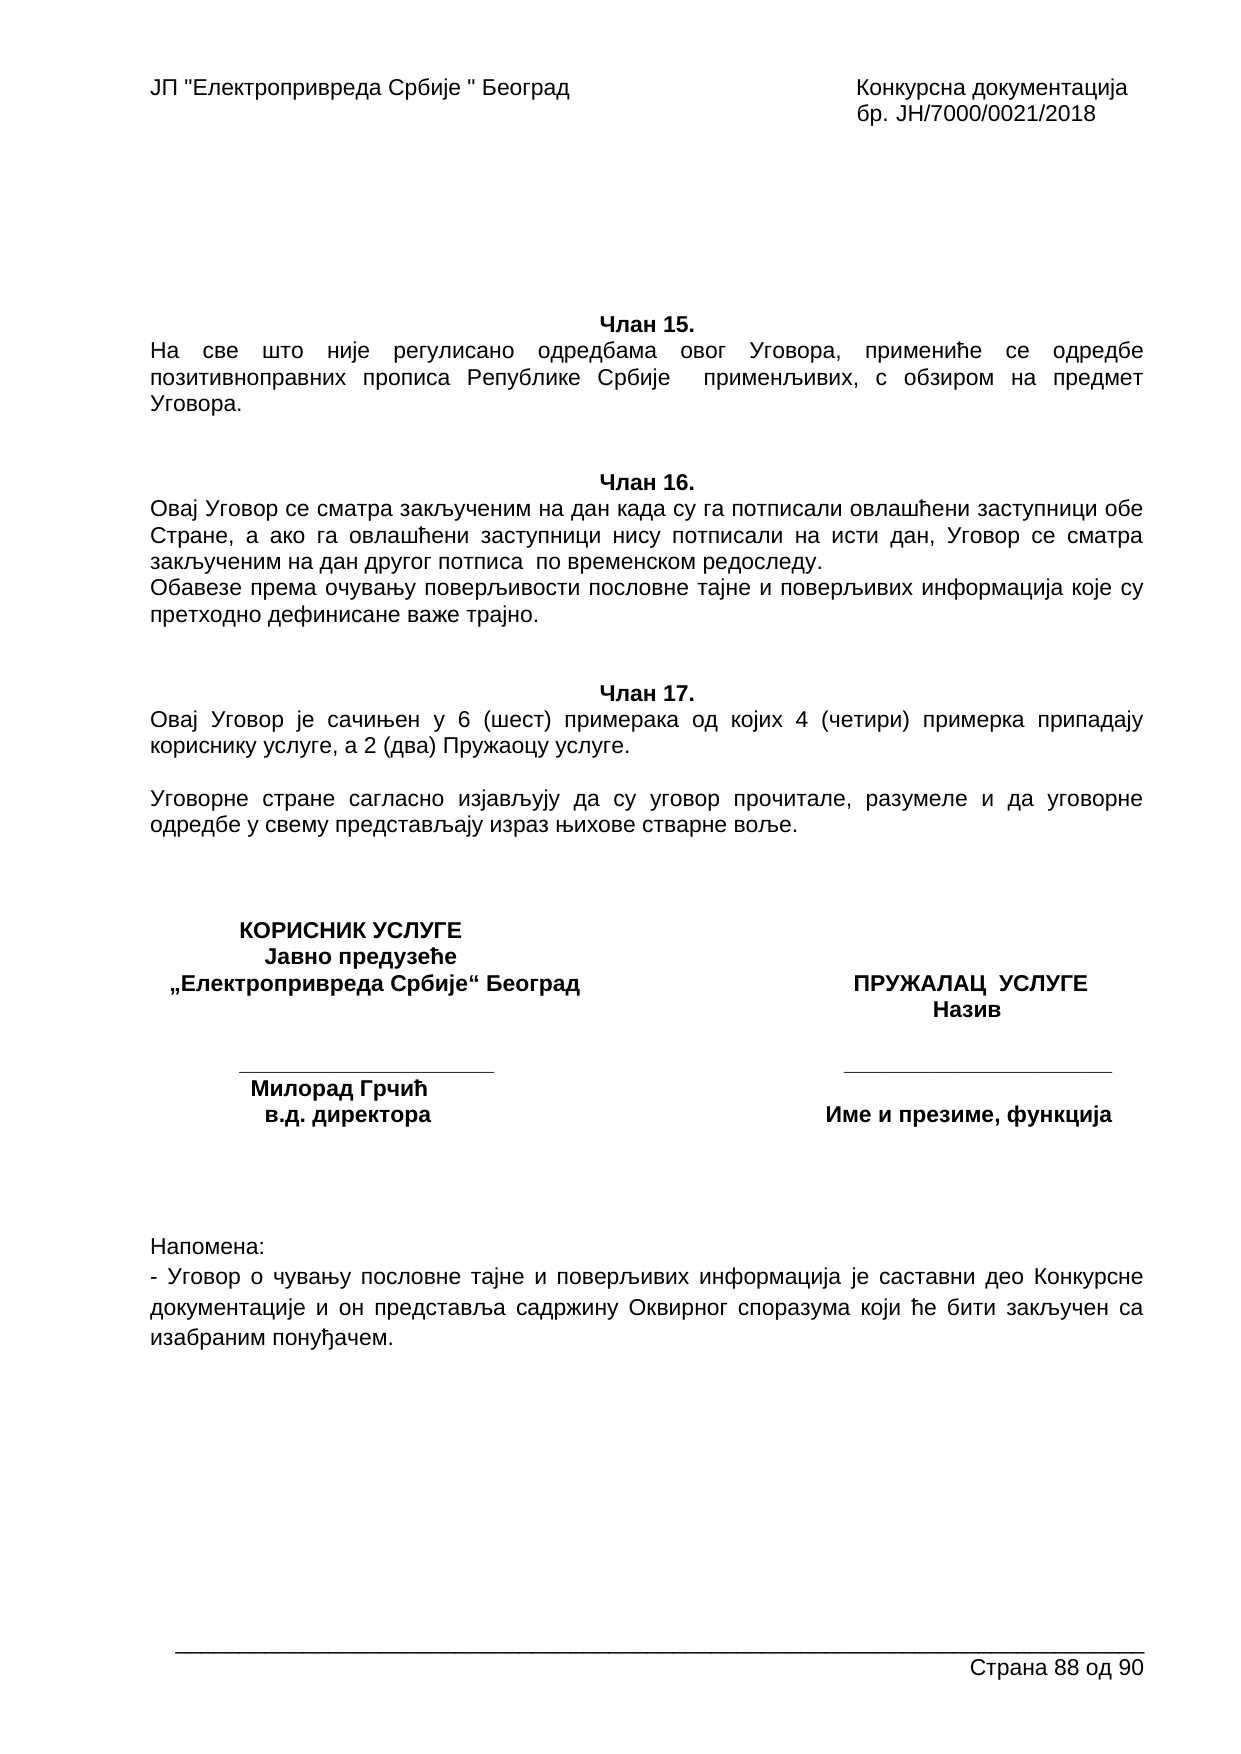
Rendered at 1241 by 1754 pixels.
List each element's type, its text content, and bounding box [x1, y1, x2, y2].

text Напомена: [150, 1233, 1144, 1259]
text Уговорне стране сагласно изјављују да су уговор прочитале, разумеле и да уговорне одредбе у свему представљају израз њихове стварне воље. [150, 785, 1144, 838]
text в.д. директора Име и презиме, функција [150, 1101, 1144, 1128]
text Јавно предузеће [150, 943, 1144, 969]
text „Електропривреда Србије“ Београд ПРУЖАЛАЦ УСЛУГЕ [150, 969, 1144, 996]
text Члан 17. [150, 680, 1144, 706]
text Милорад Грчић [150, 1075, 1144, 1101]
text Назив [150, 996, 1144, 1022]
text - Уговор о чувању пословне тајне и поверљивих информација је саставни део Конкурсне документације и он представља садржину Оквирног споразума који ће бити закључен са изабраним понуђачем. [150, 1263, 1144, 1350]
text Овај Уговор се сматра закљученим на дан када су га потписали овлашћени заступници обе Стране, а ако га овлашћени заступници нису потписали на исти дан, Уговор се сматра закљученим на дан другог потписа по временском редоследу. [150, 495, 1144, 574]
text На све што није регулисано одредбама овог Уговора, примениће се одредбе позитивноправних прописа Републике Србије применљивих, с обзиром на предмет Уговора. [150, 337, 1144, 416]
text Обавезе према очувању поверљивости пословне тајне и поверљивих информација које су претходно дефинисане важе трајно. [150, 574, 1144, 627]
text Члан 16. [150, 469, 1144, 495]
text Члан 15. [150, 311, 1144, 337]
text ____________________ _____________________ [150, 1049, 1144, 1075]
text Овај Уговор је сачињен у 6 (шест) примерака од којих 4 (четири) примерка припадају кориснику услуге, а 2 (два) Пружаоцу услуге. [150, 706, 1144, 759]
text КОРИСНИК УСЛУГЕ [150, 917, 1144, 943]
